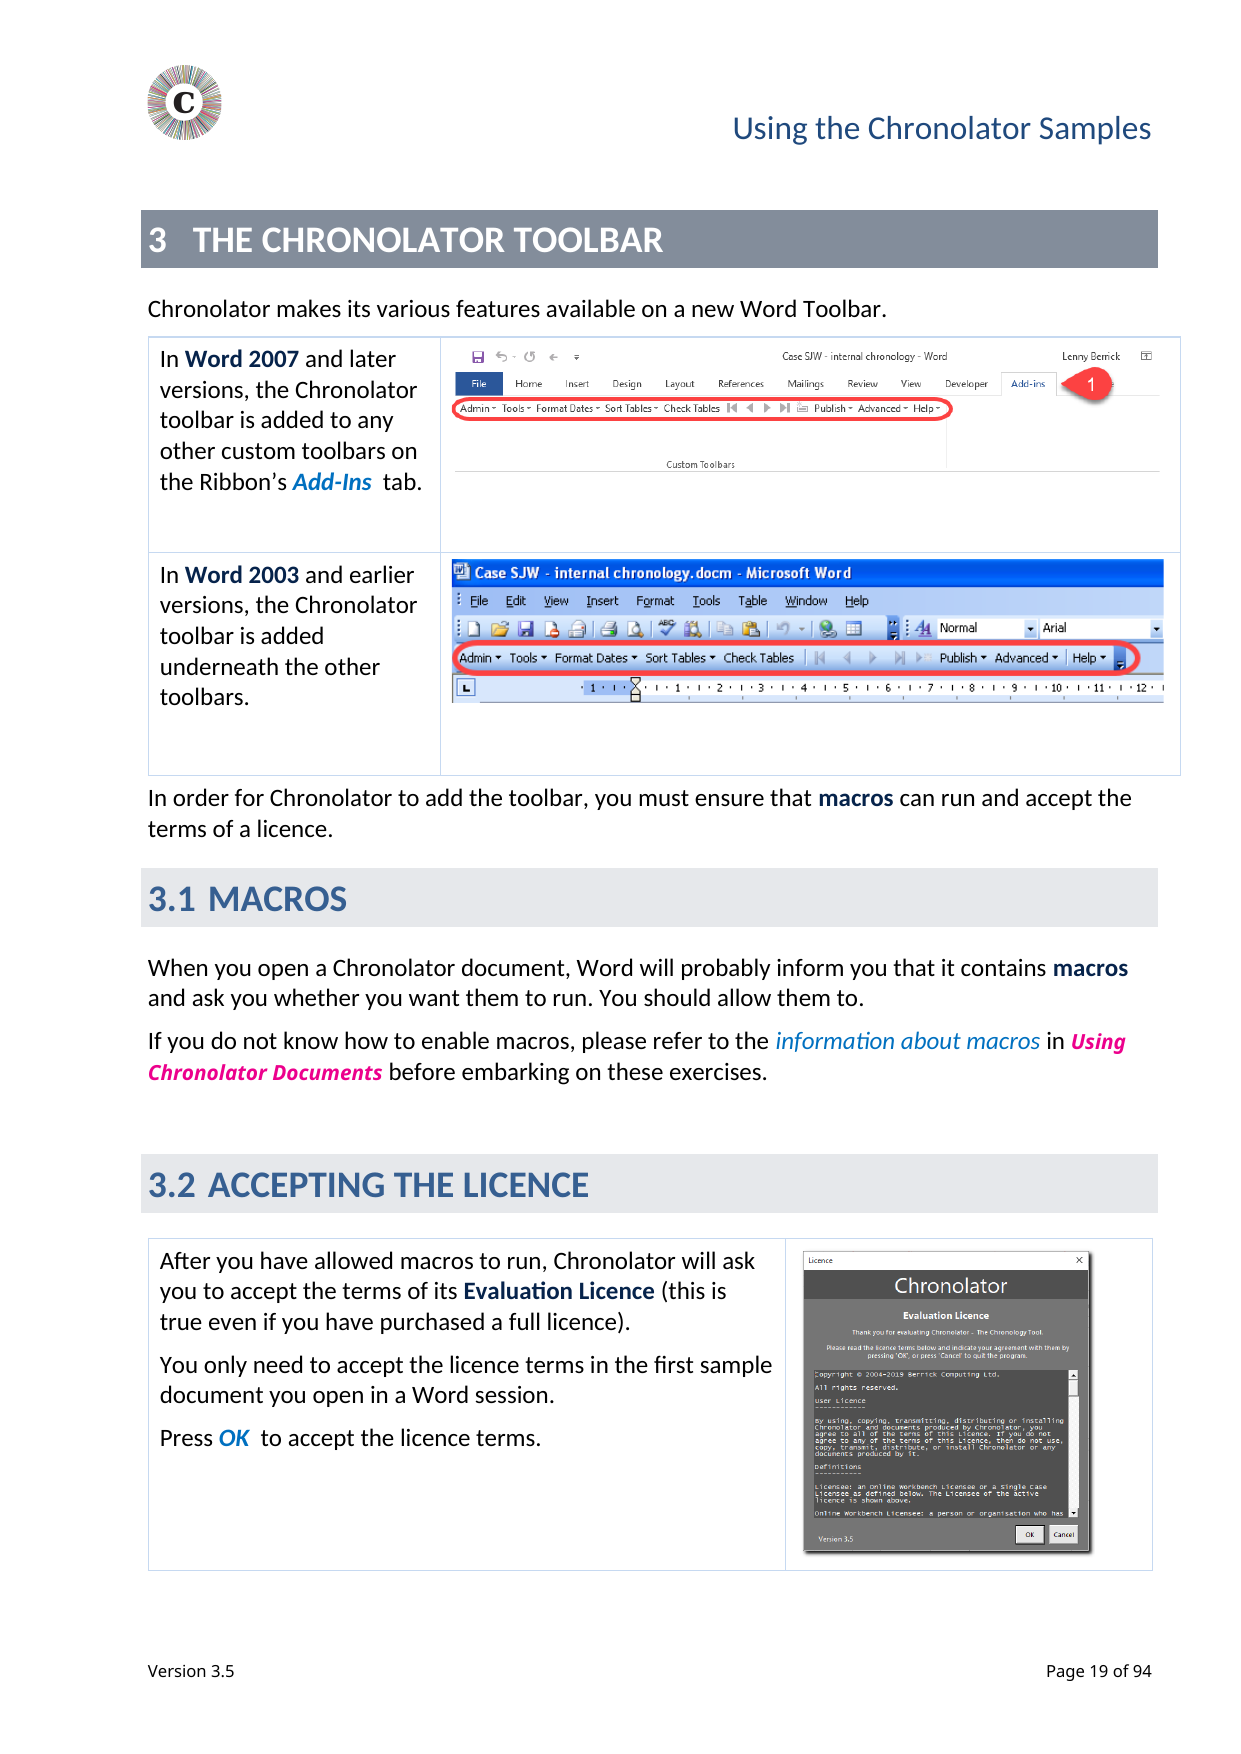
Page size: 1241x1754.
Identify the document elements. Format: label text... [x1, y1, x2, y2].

table_header After you have allowed macros to run, Chronolator will ask you to accept the terms of its Evaluation Licence (this is true even if you have purchased a full licence). You only need to accept the licence terms in the first sample document you open in a Word session. Press OK to accept the licence terms. [149, 1239, 785, 1570]
picture [147, 65, 222, 140]
picture [796, 1245, 1096, 1558]
subtitle The Chronolator Toolbar [148, 216, 1152, 262]
table_header [441, 338, 1180, 552]
text When you open a Chronolator document, Word will probably inform you that it contains macros and ask you whether you want them to run. You should allow them to. [148, 952, 1152, 1013]
subtitle Macros [148, 875, 1152, 920]
subtitle Accepting the Licence [148, 1161, 1152, 1206]
table_cell In Word 2003 and earlier versions, the Chronolator toolbar is added underneath the other toolbars. [149, 553, 440, 775]
table_header [786, 1239, 1152, 1570]
picture [451, 559, 1164, 703]
text If you do not know how to enable macros, please refer to the information about macros in Using Chronolator Documents before embarking on these exercises. [148, 1025, 1152, 1086]
text In order for Chronolator to add the toolbar, you must ensure that macros can run and accept the terms of a licence. [148, 782, 1152, 843]
picture [451, 343, 1160, 474]
table_header In Word 2007 and later versions, the Chronolator toolbar is added to any other custom toolbars on the Ribbon’s Add-Ins tab. [149, 338, 440, 552]
table_cell [441, 553, 1180, 775]
text Chronolator makes its various features available on a new Word Toolbar. [148, 293, 1152, 324]
